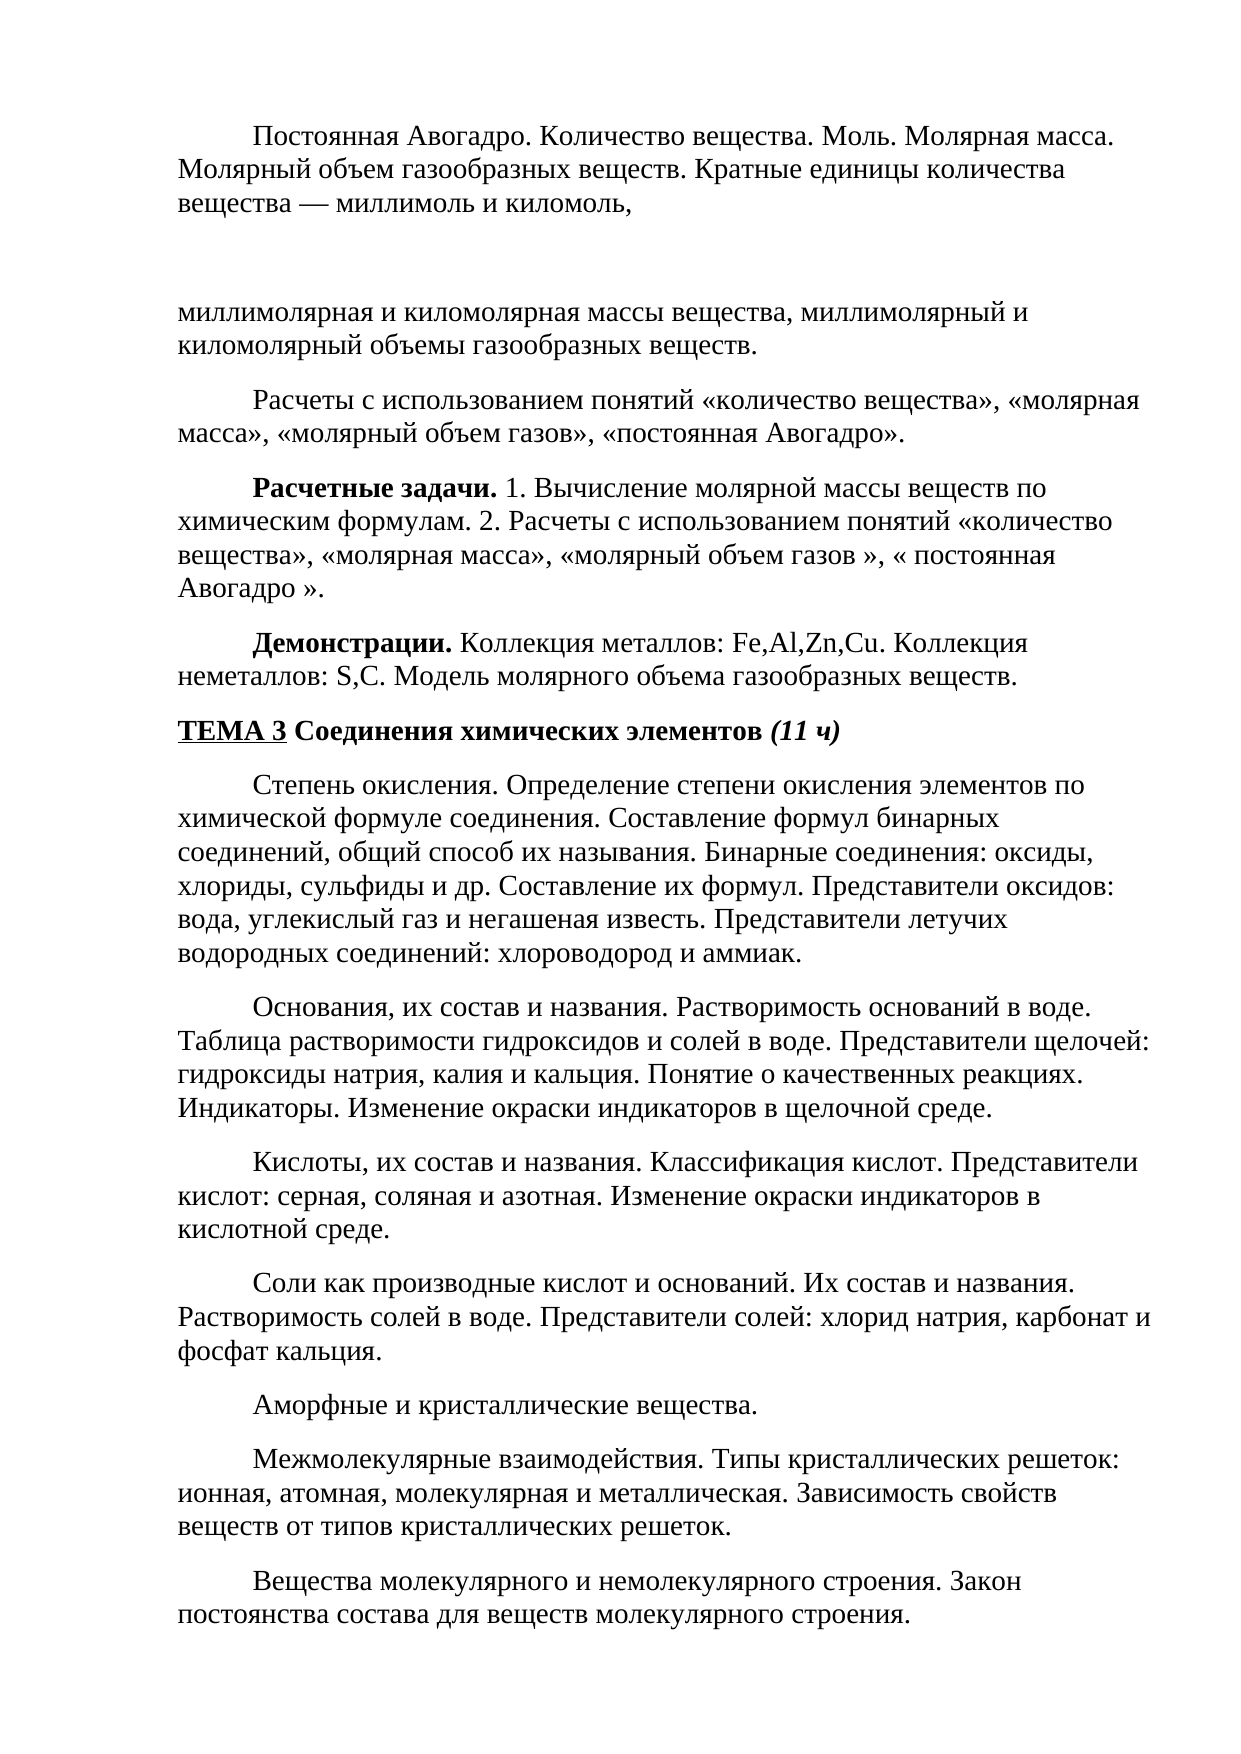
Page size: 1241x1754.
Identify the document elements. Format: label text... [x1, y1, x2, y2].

text Кислоты, их состав и названия. Классификация кислот. Представители кислот: серная, соляная и азотная. Изменение окраски индикаторов в кислотной среде. [177, 1144, 1152, 1245]
text Соли как производные кислот и оснований. Их состав и названия. Растворимость солей в воде. Представители солей: хлорид натрия, карбонат и фосфат кальция. [177, 1266, 1152, 1366]
text Расчеты с использованием понятий «количество вещества», «молярная масса», «молярный объем газов», «постоянная Авогадро». [177, 382, 1152, 449]
text Демонстрации. Коллекция металлов: Fe,Al,Zn,Cu. Коллекция неметаллов: S,C. Модель молярного объема газообразных веществ. [177, 625, 1152, 692]
text миллимолярная и киломолярная массы вещества, миллимолярный и киломолярный объемы газообразных веществ. [177, 294, 1152, 361]
text Вещества молекулярного и немолекулярного строения. Закон постоянства состава для веществ молекулярного строения. [177, 1563, 1152, 1630]
text Постоянная Авогадро. Количество вещества. Моль. Молярная масса. Молярный объем газообразных веществ. Кратные единицы количества вещества — миллимоль и киломоль, [177, 118, 1152, 219]
text ТЕМА 3 Соединения химических элементов (11 ч) [177, 713, 1152, 746]
text Аморфные и кристаллические вещества. [177, 1387, 1152, 1421]
text Расчетные задачи. 1. Вычисление молярной массы веществ по химическим формулам. 2. Расчеты с использованием понятий «количество вещества», «молярная масса», «молярный объем газов », « постоянная Авогадро ». [177, 470, 1152, 604]
text Межмолекулярные взаимодействия. Типы кристаллических решеток: ионная, атомная, молекулярная и металлическая. Зависимость свойств веществ от типов кристаллических решеток. [177, 1441, 1152, 1542]
text Степень окисления. Определение степени окисления элементов по химической формуле соединения. Составление формул бинарных соединений, общий способ их называния. Бинарные соединения: оксиды, хлориды, сульфиды и др. Составление их формул. Представители оксидов: вода, углекислый газ и негашеная известь. Представители летучих водородных соединений: хлороводород и аммиак. [177, 767, 1152, 968]
text Основания, их состав и названия. Растворимость оснований в воде. Таблица растворимости гидроксидов и солей в воде. Представители щелочей: гидроксиды натрия, калия и кальция. Понятие о качественных реакциях. Индикаторы. Изменение окраски индикаторов в щелочной среде. [177, 989, 1152, 1123]
